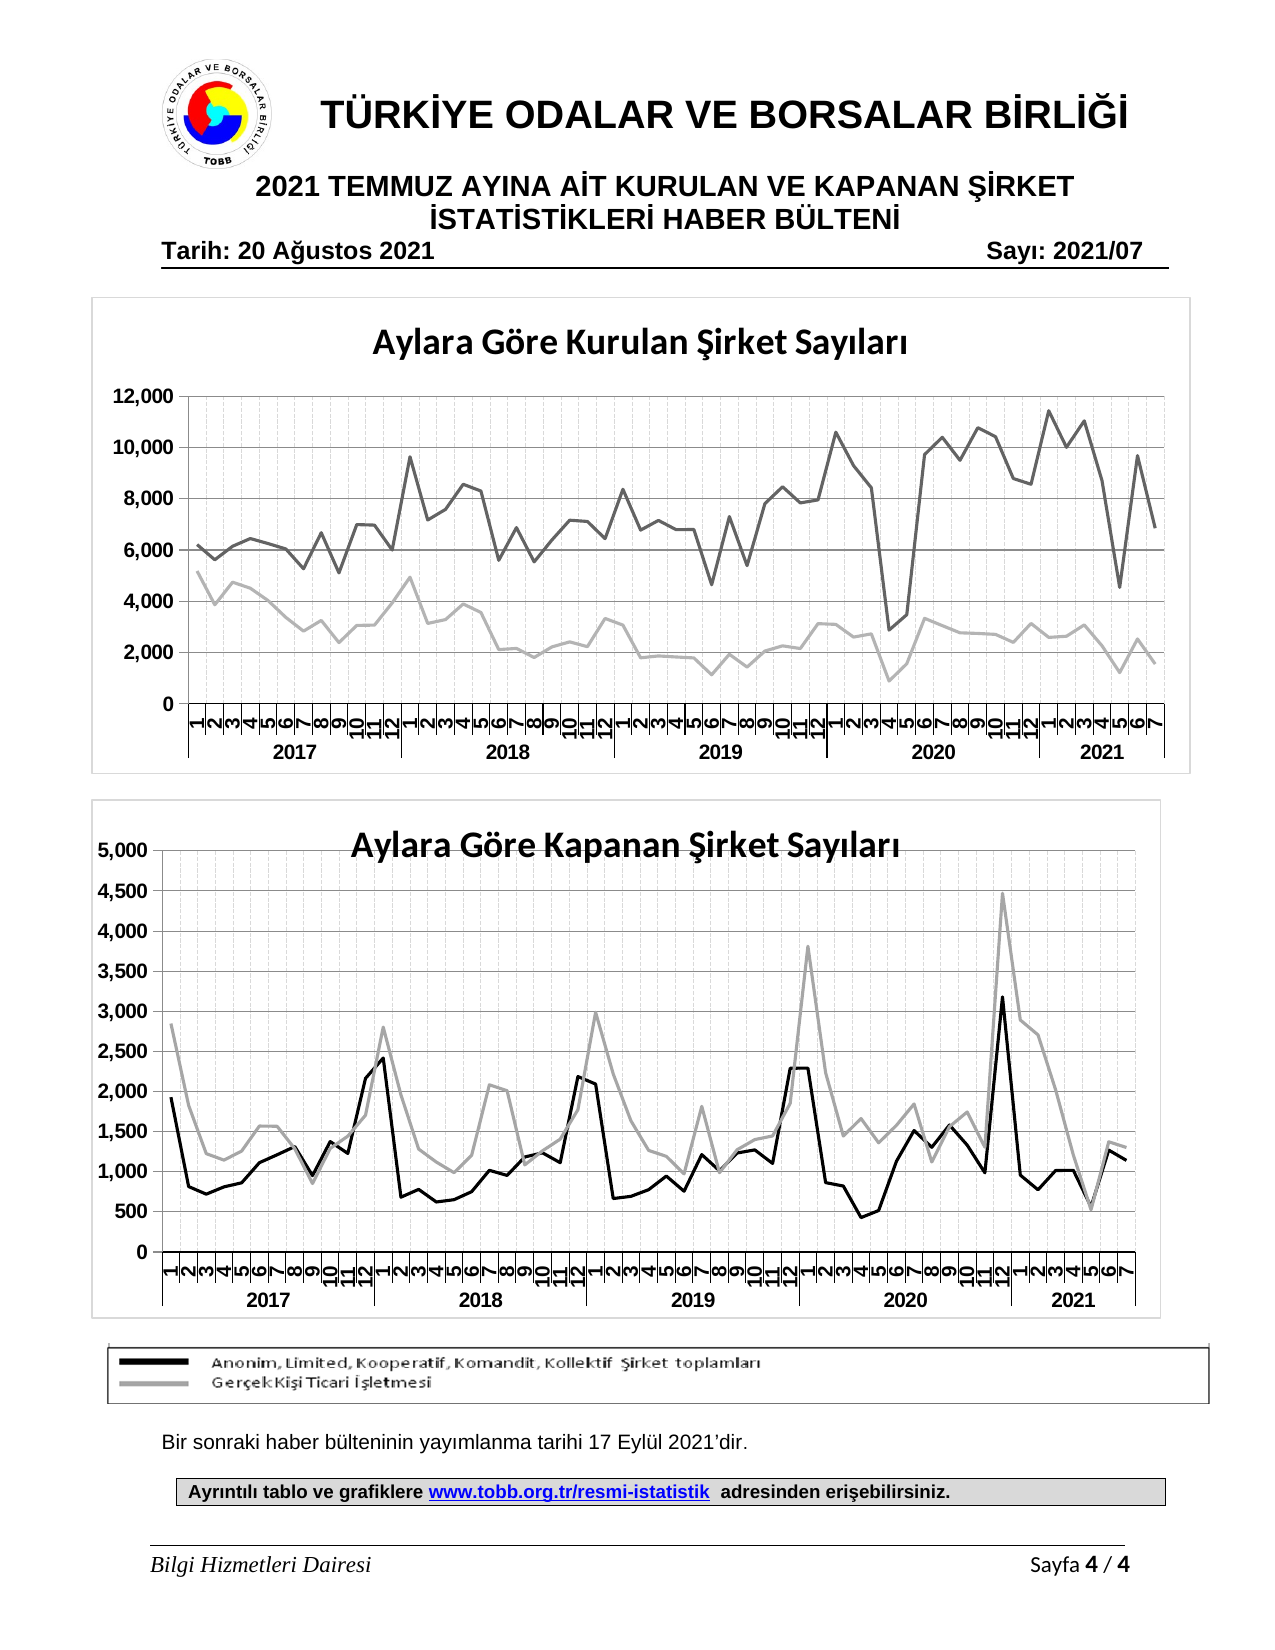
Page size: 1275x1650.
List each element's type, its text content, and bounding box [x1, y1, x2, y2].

text Bir sonraki haber bülteninin yayımlanma tarihi 17 Eylül 2021’dir. [150, 1429, 1125, 1453]
table_header Ayrıntılı tablo ve grafiklere www.tobb.org.tr/resmi-istatistik adresinden erişebilirsiniz. [177, 1479, 1165, 1505]
picture [105, 1343, 1212, 1404]
picture [161, 59, 272, 169]
